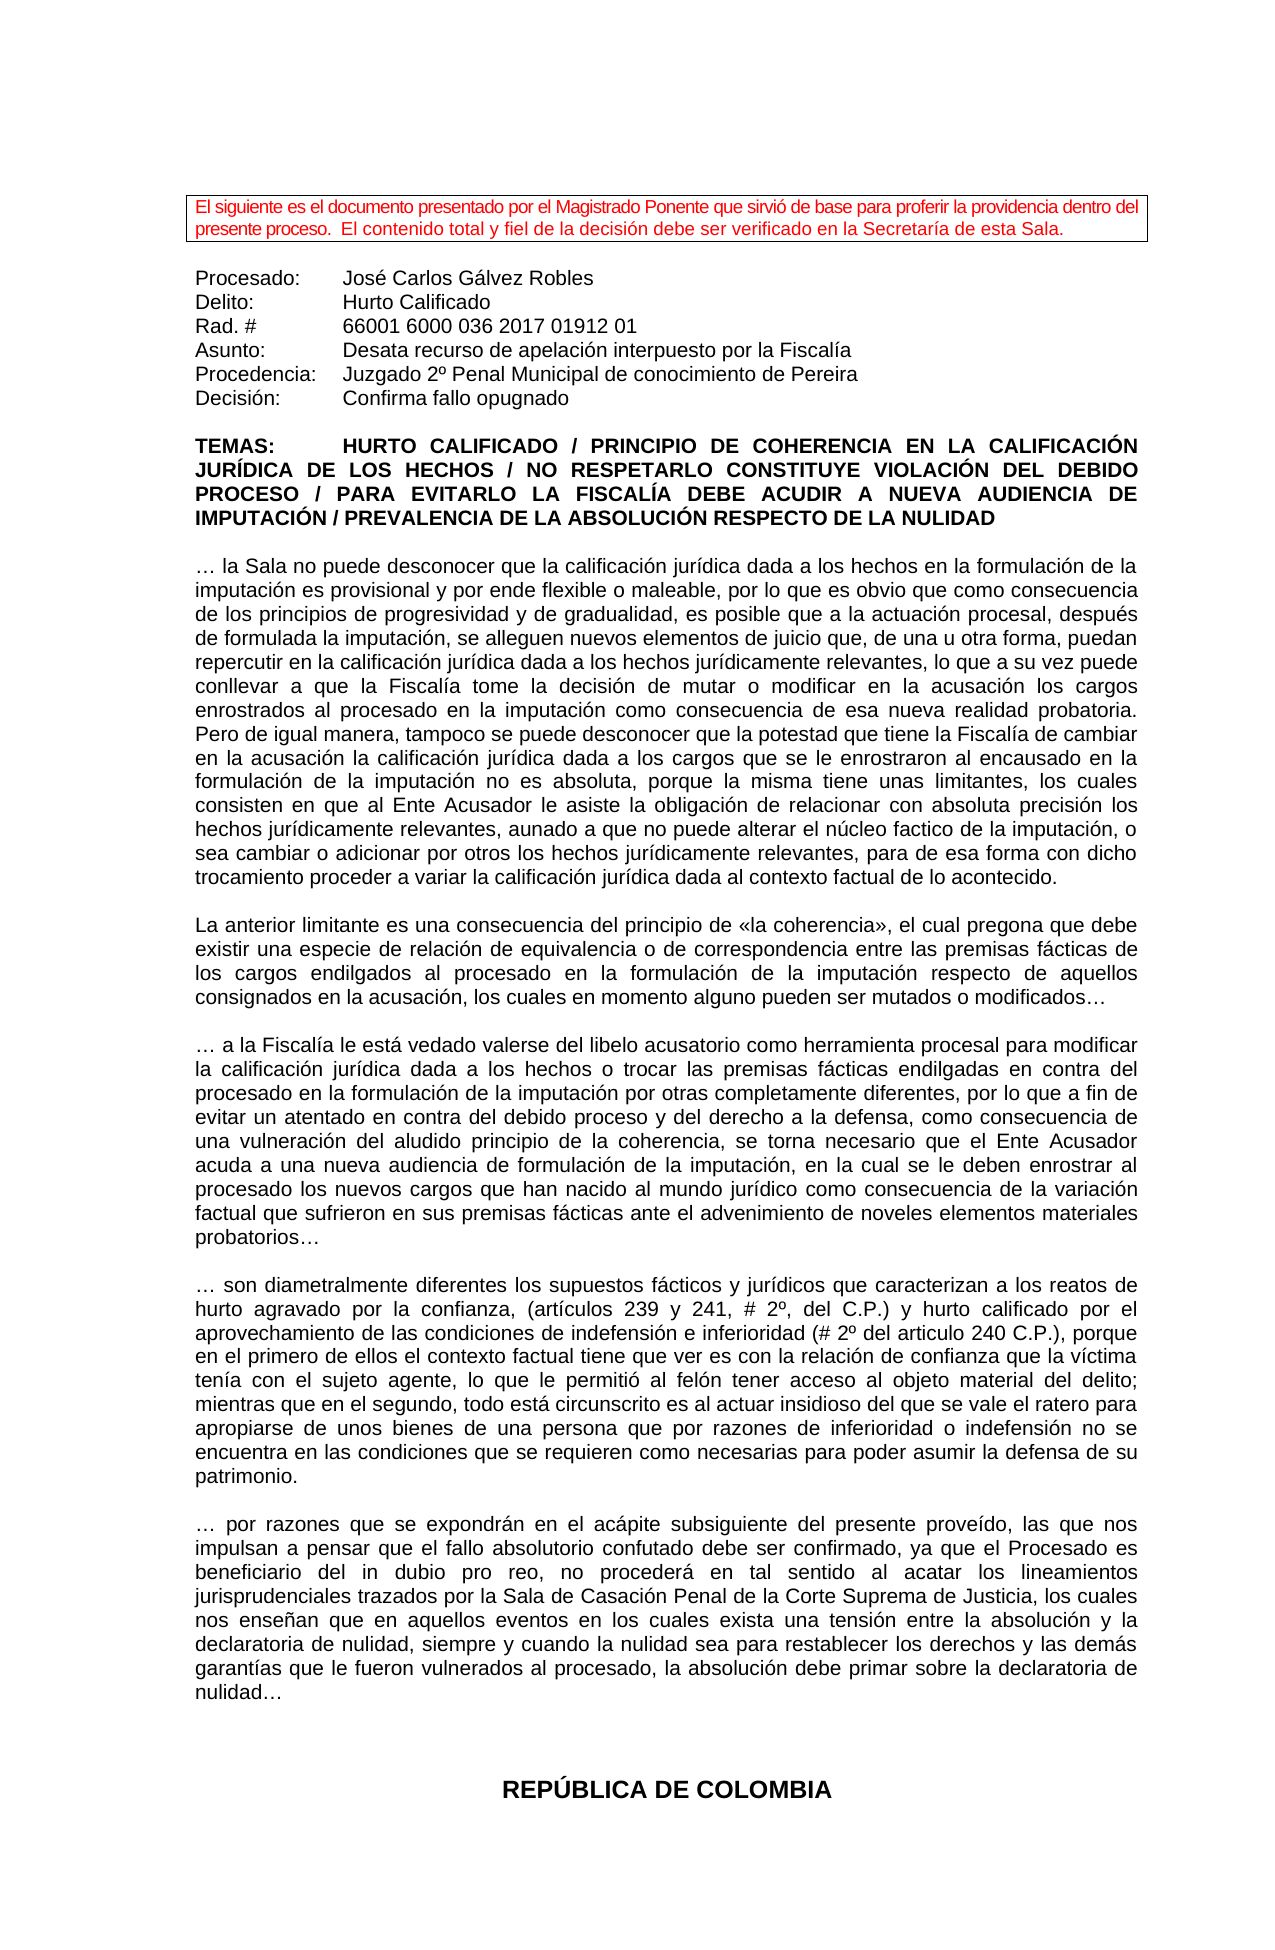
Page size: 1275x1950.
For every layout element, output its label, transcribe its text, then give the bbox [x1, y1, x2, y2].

text El siguiente es el documento presentado por el Magistrado Ponente que sirvió de base para proferir la providencia dentro del presente proceso. El contenido total y fiel de la decisión debe ser verificado en la Secretaría de esta Sala. [187, 196, 1147, 241]
text Delito: Hurto Calificado [195, 290, 1139, 314]
text Procesado: José Carlos Gálvez Robles [195, 266, 1139, 290]
text … la Sala no puede desconocer que la calificación jurídica dada a los hechos en la formulación de la imputación es provisional y por ende flexible o maleable, por lo que es obvio que como consecuencia de los principios de progresividad y de gradualidad, es posible que a la actuación procesal, después de formulada la imputación, se alleguen nuevos elementos de juicio que, de una u otra forma, puedan repercutir en la calificación jurídica dada a los hechos jurídicamente relevantes, lo que a su vez puede conllevar a que la Fiscalía tome la decisión de mutar o modificar en la acusación los cargos enrostrados al procesado en la imputación como consecuencia de esa nueva realidad probatoria. Pero de igual manera, tampoco se puede desconocer que la potestad que tiene la Fiscalía de cambiar en la acusación la calificación jurídica dada a los cargos que se le enrostraron al encausado en la formulación de la imputación no es absoluta, porque la misma tiene unas limitantes, los cuales consisten en que al Ente Acusador le asiste la obligación de relacionar con absoluta precisión los hechos jurídicamente relevantes, aunado a que no puede alterar el núcleo factico de la imputación, o sea cambiar o adicionar por otros los hechos jurídicamente relevantes, para de esa forma con dicho trocamiento proceder a variar la calificación jurídica dada al contexto factual de lo acontecido. [195, 554, 1139, 889]
text Rad. # 66001 6000 036 2017 01912 01 [195, 314, 1139, 338]
text TEMAS: HURTO CALIFICADO / PRINCIPIO DE COHERENCIA EN LA CALIFICACIÓN JURÍDICA DE LOS HECHOS / NO RESPETARLO CONSTITUYE VIOLACIÓN DEL DEBIDO PROCESO / PARA EVITARLO LA FISCALÍA DEBE ACUDIR A NUEVA AUDIENCIA DE IMPUTACIÓN / PREVALENCIA DE LA ABSOLUCIÓN RESPECTO DE LA NULIDAD [195, 434, 1139, 530]
text Decisión: Confirma fallo opugnado [195, 386, 1139, 410]
text La anterior limitante es una consecuencia del principio de «la coherencia», el cual pregona que debe existir una especie de relación de equivalencia o de correspondencia entre las premisas fácticas de los cargos endilgados al procesado en la formulación de la imputación respecto de aquellos consignados en la acusación, los cuales en momento alguno pueden ser mutados o modificados… [195, 913, 1139, 1009]
text Procedencia: Juzgado 2º Penal Municipal de conocimiento de Pereira [195, 362, 1139, 386]
text … por razones que se expondrán en el acápite subsiguiente del presente proveído, las que nos impulsan a pensar que el fallo absolutorio confutado debe ser confirmado, ya que el Procesado es beneficiario del in dubio pro reo, no procederá en tal sentido al acatar los lineamientos jurisprudenciales trazados por la Sala de Casación Penal de la Corte Suprema de Justicia, los cuales nos enseñan que en aquellos eventos en los cuales exista una tensión entre la absolución y la declaratoria de nulidad, siempre y cuando la nulidad sea para restablecer los derechos y las demás garantías que le fueron vulnerados al procesado, la absolución debe primar sobre la declaratoria de nulidad… [195, 1512, 1139, 1704]
text Asunto: Desata recurso de apelación interpuesto por la Fiscalía [195, 338, 1139, 362]
text … a la Fiscalía le está vedado valerse del libelo acusatorio como herramienta procesal para modificar la calificación jurídica dada a los hechos o trocar las premisas fácticas endilgadas en contra del procesado en la formulación de la imputación por otras completamente diferentes, por lo que a fin de evitar un atentado en contra del debido proceso y del derecho a la defensa, como consecuencia de una vulneración del aludido principio de la coherencia, se torna necesario que el Ente Acusador acuda a una nueva audiencia de formulación de la imputación, en la cual se le deben enrostrar al procesado los nuevos cargos que han nacido al mundo jurídico como consecuencia de la variación factual que sufrieron en sus premisas fácticas ante el advenimiento de noveles elementos materiales probatorios… [195, 1033, 1139, 1248]
text REPÚBLICA DE COLOMBIA [195, 1776, 1139, 1804]
text … son diametralmente diferentes los supuestos fácticos y jurídicos que caracterizan a los reatos de hurto agravado por la confianza, (artículos 239 y 241, # 2º, del C.P.) y hurto calificado por el aprovechamiento de las condiciones de indefensión e inferioridad (# 2º del articulo 240 C.P.), porque en el primero de ellos el contexto factual tiene que ver es con la relación de confianza que la víctima tenía con el sujeto agente, lo que le permitió al felón tener acceso al objeto material del delito; mientras que en el segundo, todo está circunscrito es al actuar insidioso del que se vale el ratero para apropiarse de unos bienes de una persona que por razones de inferioridad o indefensión no se encuentra en las condiciones que se requieren como necesarias para poder asumir la defensa de su patrimonio. [195, 1272, 1139, 1488]
